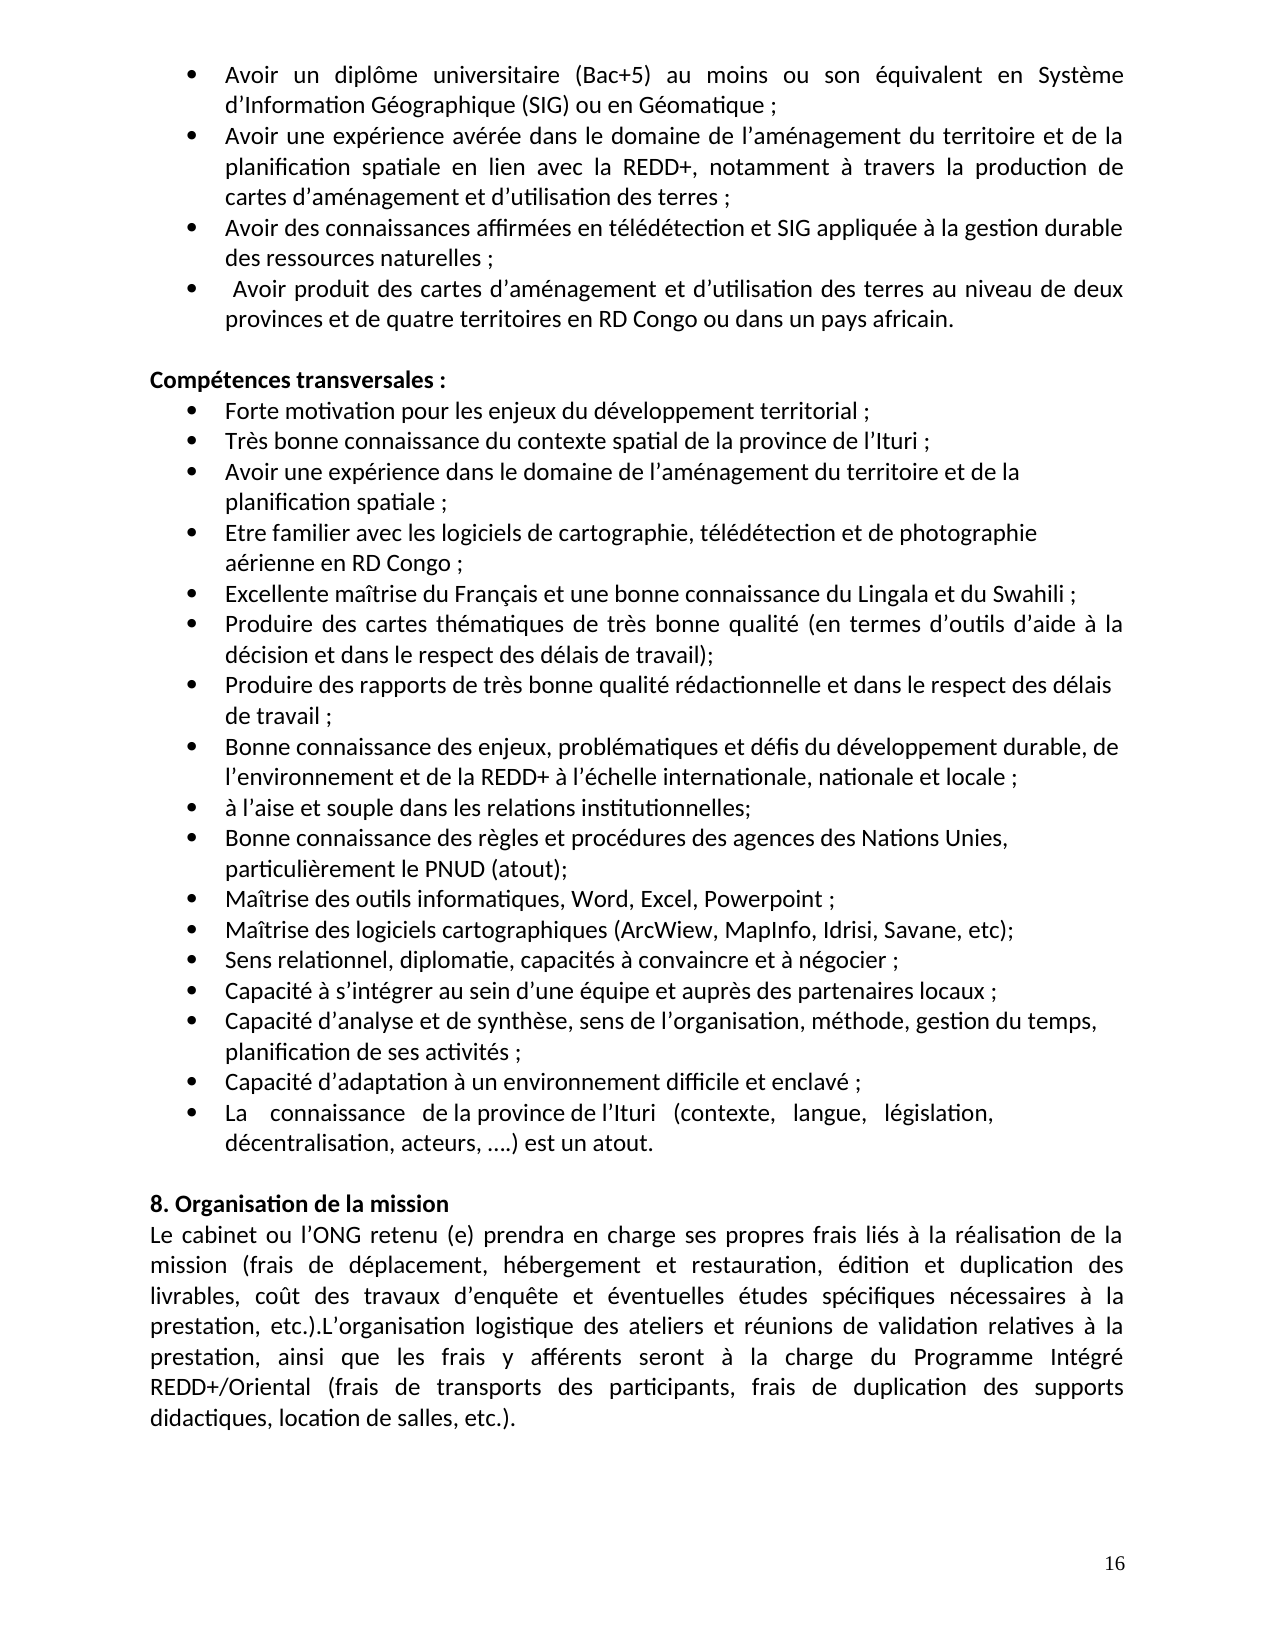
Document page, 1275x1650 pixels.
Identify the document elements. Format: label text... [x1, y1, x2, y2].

list La connaissance de la province de l’Ituri (contexte, langue, législation, décentralisation, acteurs, ….) est un atout. [187, 1097, 1125, 1158]
list Très bonne connaissance du contexte spatial de la province de l’Ituri ; [187, 425, 1125, 456]
list Capacité d’analyse et de synthèse, sens de l’organisation, méthode, gestion du temps, planification de ses activités ; [187, 1005, 1125, 1066]
list Avoir une expérience avérée dans le domaine de l’aménagement du territoire et de la planification spatiale en lien avec la REDD+, notamment à travers la production de cartes d’aménagement et d’utilisation des terres ; [187, 120, 1125, 212]
list Sens relationnel, diplomatie, capacités à convaincre et à négocier ; [187, 944, 1125, 975]
list Bonne connaissance des enjeux, problématiques et défis du développement durable, de l’environnement et de la REDD+ à l’échelle internationale, nationale et locale ; [187, 731, 1125, 792]
list Avoir des connaissances affirmées en télédétection et SIG appliquée à la gestion durable des ressources naturelles ; [187, 212, 1125, 273]
text 8. Organisation de la mission [150, 1188, 1125, 1219]
text Compétences transversales : [150, 364, 1125, 395]
list Avoir une expérience dans le domaine de l’aménagement du territoire et de la planification spatiale ; [187, 456, 1125, 517]
list Produire des cartes thématiques de très bonne qualité (en termes d’outils d’aide à la décision et dans le respect des délais de travail); [187, 608, 1125, 669]
list Maîtrise des logiciels cartographiques (ArcWiew, MapInfo, Idrisi, Savane, etc); [187, 914, 1125, 944]
list Avoir produit des cartes d’aménagement et d’utilisation des terres au niveau de deux provinces et de quatre territoires en RD Congo ou dans un pays africain. [187, 273, 1125, 334]
text Le cabinet ou l’ONG retenu (e) prendra en charge ses propres frais liés à la réalisation de la mission (frais de déplacement, hébergement et restauration, édition et duplication des livrables, coût des travaux d’enquête et éventuelles études spécifiques nécessaires à la prestation, etc.).L’organisation logistique des ateliers et réunions de validation relatives à la prestation, ainsi que les frais y afférents seront à la charge du Programme Intégré REDD+/Oriental (frais de transports des participants, frais de duplication des supports didactiques, location de salles, etc.). [150, 1219, 1125, 1433]
list Capacité à s’intégrer au sein d’une équipe et auprès des partenaires locaux ; [187, 975, 1125, 1005]
list à l’aise et souple dans les relations institutionnelles; [187, 792, 1125, 822]
list Capacité d’adaptation à un environnement difficile et enclavé ; [187, 1066, 1125, 1097]
list Bonne connaissance des règles et procédures des agences des Nations Unies, particulièrement le PNUD (atout); [187, 822, 1125, 883]
list Avoir un diplôme universitaire (Bac+5) au moins ou son équivalent en Système d’Information Géographique (SIG) ou en Géomatique ; [187, 59, 1125, 120]
list Etre familier avec les logiciels de cartographie, télédétection et de photographie aérienne en RD Congo ; [187, 517, 1125, 578]
list Produire des rapports de très bonne qualité rédactionnelle et dans le respect des délais de travail ; [187, 669, 1125, 731]
list Excellente maîtrise du Français et une bonne connaissance du Lingala et du Swahili ; [187, 578, 1125, 608]
list Maîtrise des outils informatiques, Word, Excel, Powerpoint ; [187, 883, 1125, 914]
list Forte motivation pour les enjeux du développement territorial ; [187, 395, 1125, 425]
